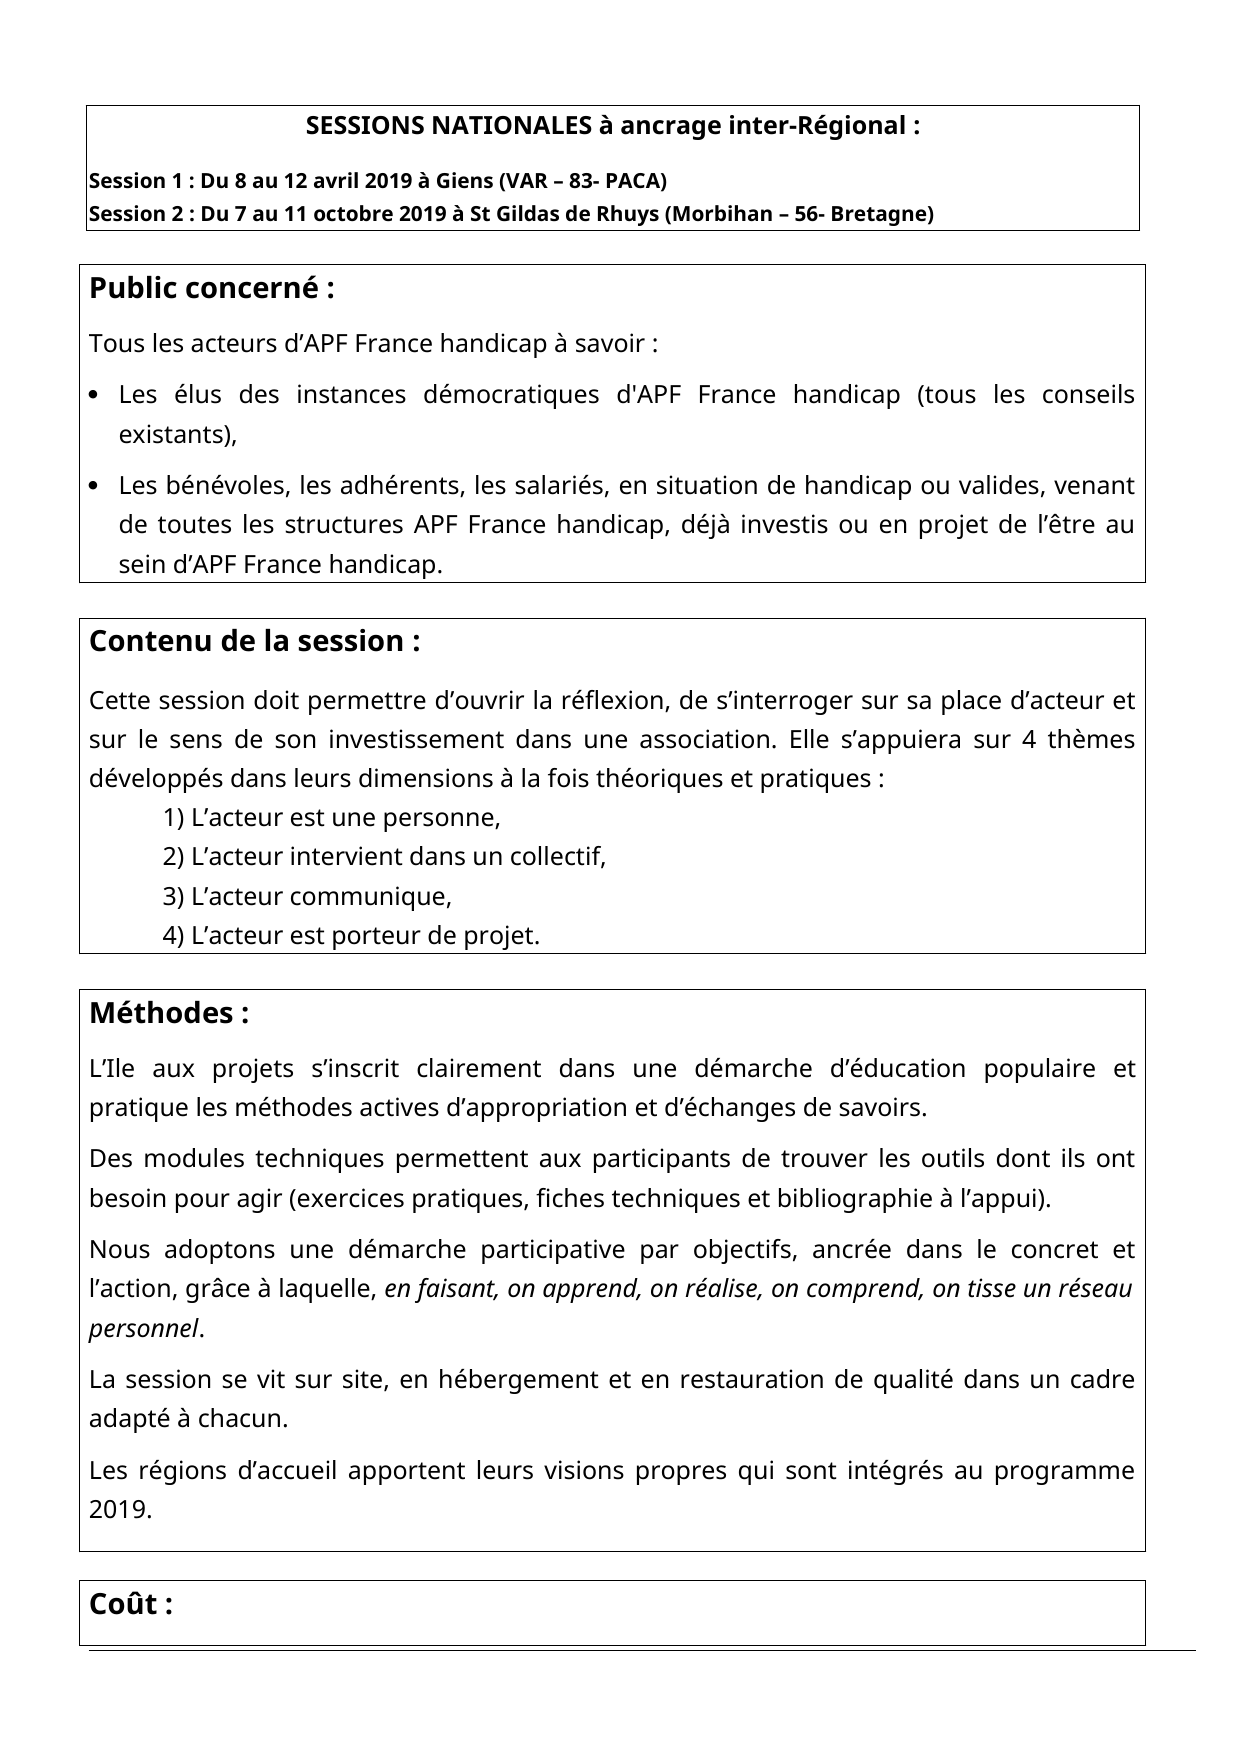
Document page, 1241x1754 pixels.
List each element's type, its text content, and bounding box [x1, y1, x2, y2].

text Coût : [80, 1581, 1145, 1623]
list Les élus des instances démocratiques d'APF France handicap (tous les conseils existants), [80, 374, 1145, 450]
text L’Ile aux projets s’inscrit clairement dans une démarche d’éducation populaire et pratique les méthodes actives d’appropriation et d’échanges de savoirs. [80, 1047, 1145, 1123]
text Nous adoptons une démarche participative par objectifs, ancrée dans le concret et l’action, grâce à laquelle, en faisant, on apprend, on réalise, on comprend, on tisse un réseau personnel. [80, 1229, 1145, 1344]
text Session 2 : Du 7 au 11 octobre 2019 à St Gildas de Rhuys (Morbihan – 56- Bretagne) [87, 196, 1139, 230]
text Tous les acteurs d’APF France handicap à savoir : [80, 322, 1145, 359]
text Public concerné : [80, 265, 1145, 307]
text Méthodes : [80, 990, 1145, 1032]
text Les régions d’accueil apportent leurs visions propres qui sont intégrés au programme 2019. [80, 1449, 1145, 1526]
text Session 1 : Du 8 au 12 avril 2019 à Giens (VAR – 83- PACA) [87, 163, 1139, 195]
text Contenu de la session : [80, 619, 1145, 660]
text Des modules techniques permettent aux participants de trouver les outils dont ils ont besoin pour agir (exercices pratiques, fiches techniques et bibliographie à l’appui). [80, 1138, 1145, 1214]
text La session se vit sur site, en hébergement et en restauration de qualité dans un cadre adapté à chacun. [80, 1359, 1145, 1435]
text SESSIONS NATIONALES à ancrage inter-Régional : [87, 106, 1139, 142]
text Cette session doit permettre d’ouvrir la réflexion, de s’interroger sur sa place d’acteur et sur le sens de son investissement dans une association. Elle s’appuiera sur 4 thèmes développés dans leurs dimensions à la fois théoriques et pratiques : [80, 679, 1145, 795]
text 1) L’acteur est une personne, [80, 797, 1145, 834]
text 4) L’acteur est porteur de projet. [80, 914, 1145, 953]
text 3) L’acteur communique, [80, 875, 1145, 912]
text 2) L’acteur intervient dans un collectif, [80, 836, 1145, 873]
list Les bénévoles, les adhérents, les salariés, en situation de handicap ou valides, venant de toutes les structures APF France handicap, déjà investis ou en projet de l’être au sein d’APF France handicap. [80, 465, 1145, 582]
